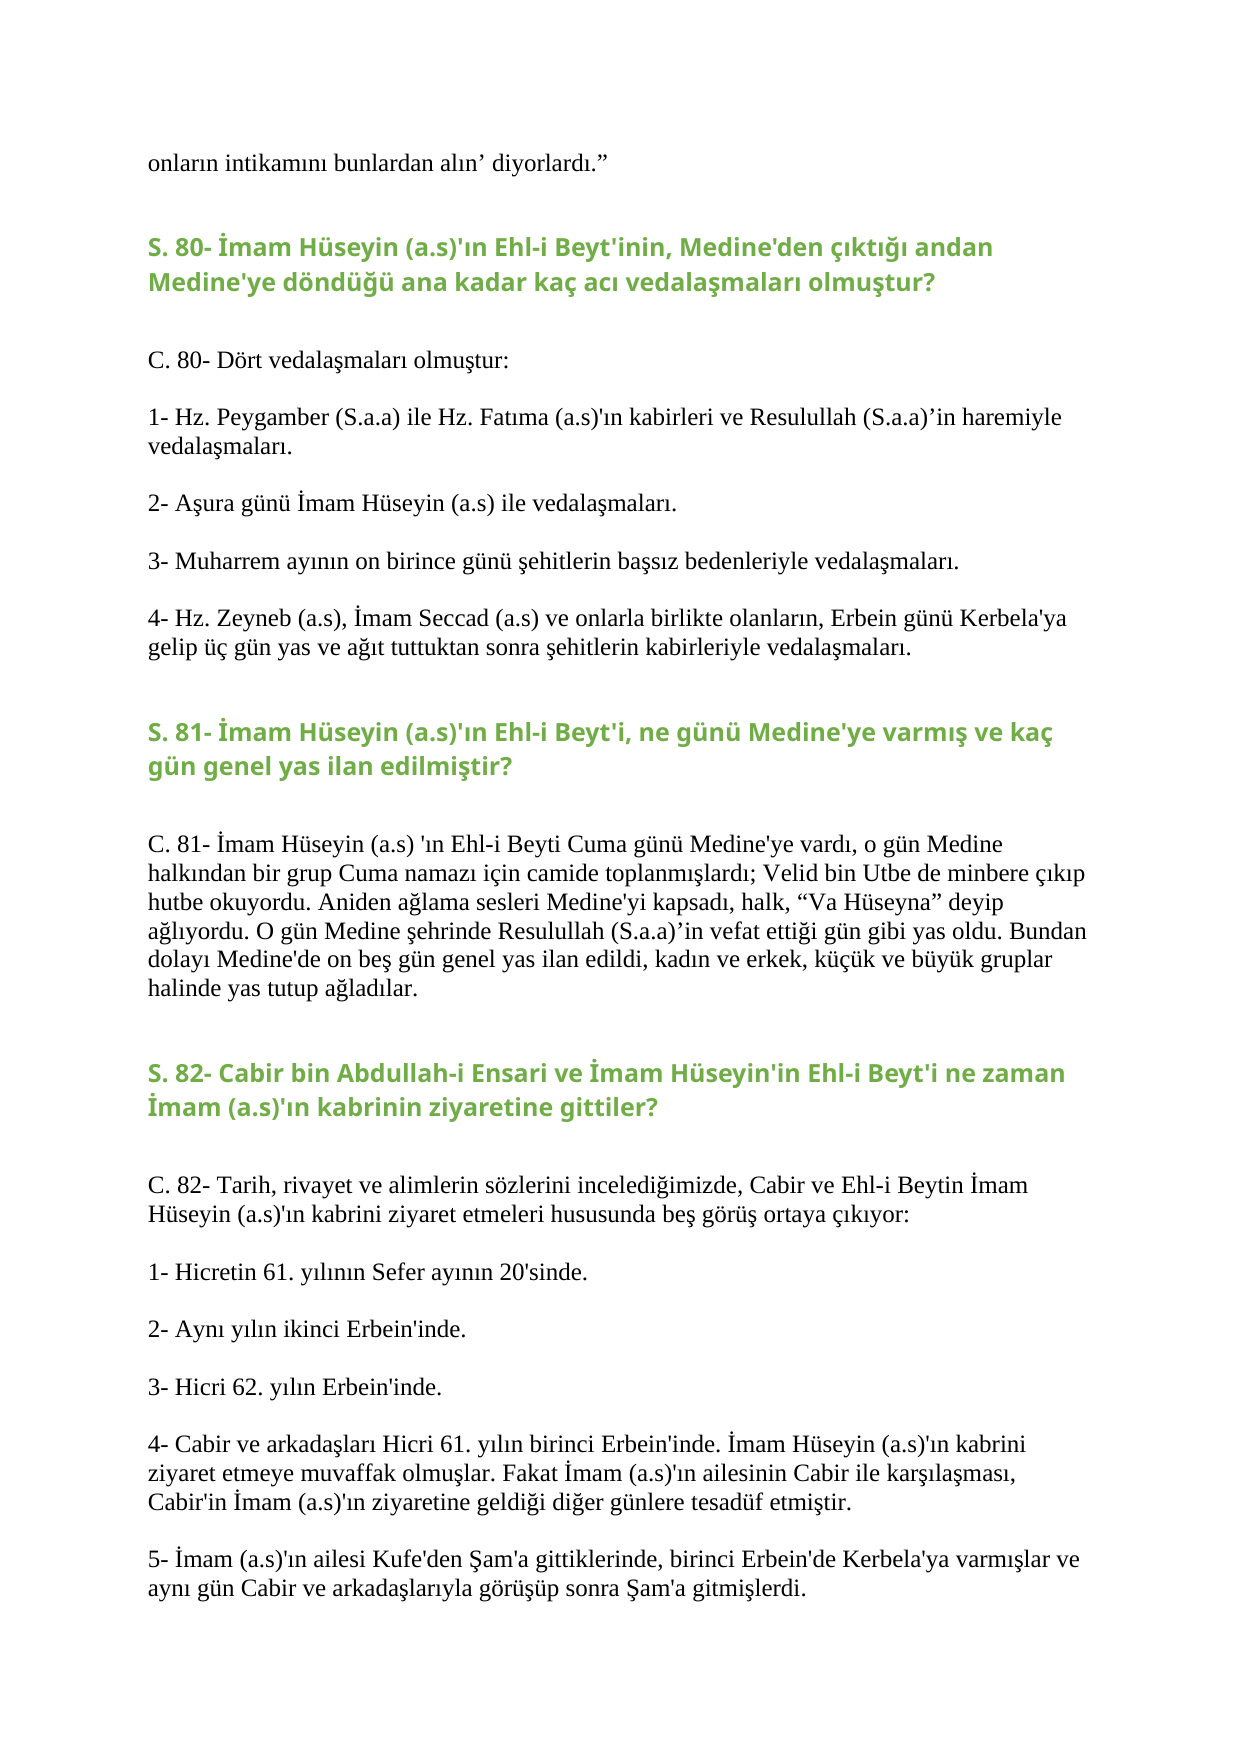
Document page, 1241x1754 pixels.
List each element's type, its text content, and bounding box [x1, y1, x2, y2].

text C. 80- Dört vedalaşmaları olmuştur: 1- Hz. Peygamber (S.a.a) ile Hz. Fatıma (a.s)'ın kabirleri ve Resulullah (S.a.a)’in haremiyle vedalaşmaları. 2- Aşura günü İmam Hüseyin (a.s) ile vedalaşmaları. 3- Muharrem ayının on birince günü şehitlerin başsız bedenleriyle vedalaşmaları. 4- Hz. Zeyneb (a.s), İmam Seccad (a.s) ve onlarla birlikte olanların, Erbein günü Kerbela'ya gelip üç gün yas ve ağıt tuttuktan sonra şehitlerin kabirleriyle vedalaşmaları. [148, 345, 1093, 690]
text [148, 148, 1093, 205]
text C. 81- İmam Hüseyin (a.s) 'ın Ehl-i Beyti Cuma günü Medine'ye vardı, o gün Medine halkından bir grup Cuma namazı için camide toplanmışlardı; Velid bin Utbe de minbere çıkıp hutbe okuyordu. Aniden ağlama sesleri Medine'yi kapsadı, halk, “Va Hüseyna” deyip ağlıyordu. O gün Medine şehrinde Resulullah (S.a.a)’in vefat ettiği gün gibi yas oldu. Bundan dolayı Medine'de on beş gün genel yas ilan edildi, kadın ve erkek, küçük ve büyük gruplar halinde yas tutup ağladılar. [148, 829, 1093, 1031]
subtitle S. 80- İmam Hüseyin (a.s)'ın Ehl-i Beyt'inin, Medine'den çıktığı andan Medine'ye döndüğü ana kadar kaç acı vedalaşmaları olmuştur? [148, 230, 1093, 332]
subtitle S. 82- Cabir bin Abdullah-i Ensari ve İmam Hüseyin'in Ehl-i Beyt'i ne zaman İmam (a.s)'ın kabrinin ziyaretine gittiler? [148, 1056, 1093, 1158]
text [148, 1170, 1093, 1602]
subtitle S. 81- İmam Hüseyin (a.s)'ın Ehl-i Beyt'i, ne günü Medine'ye varmış ve kaç gün genel yas ilan edilmiştir? [148, 715, 1093, 817]
